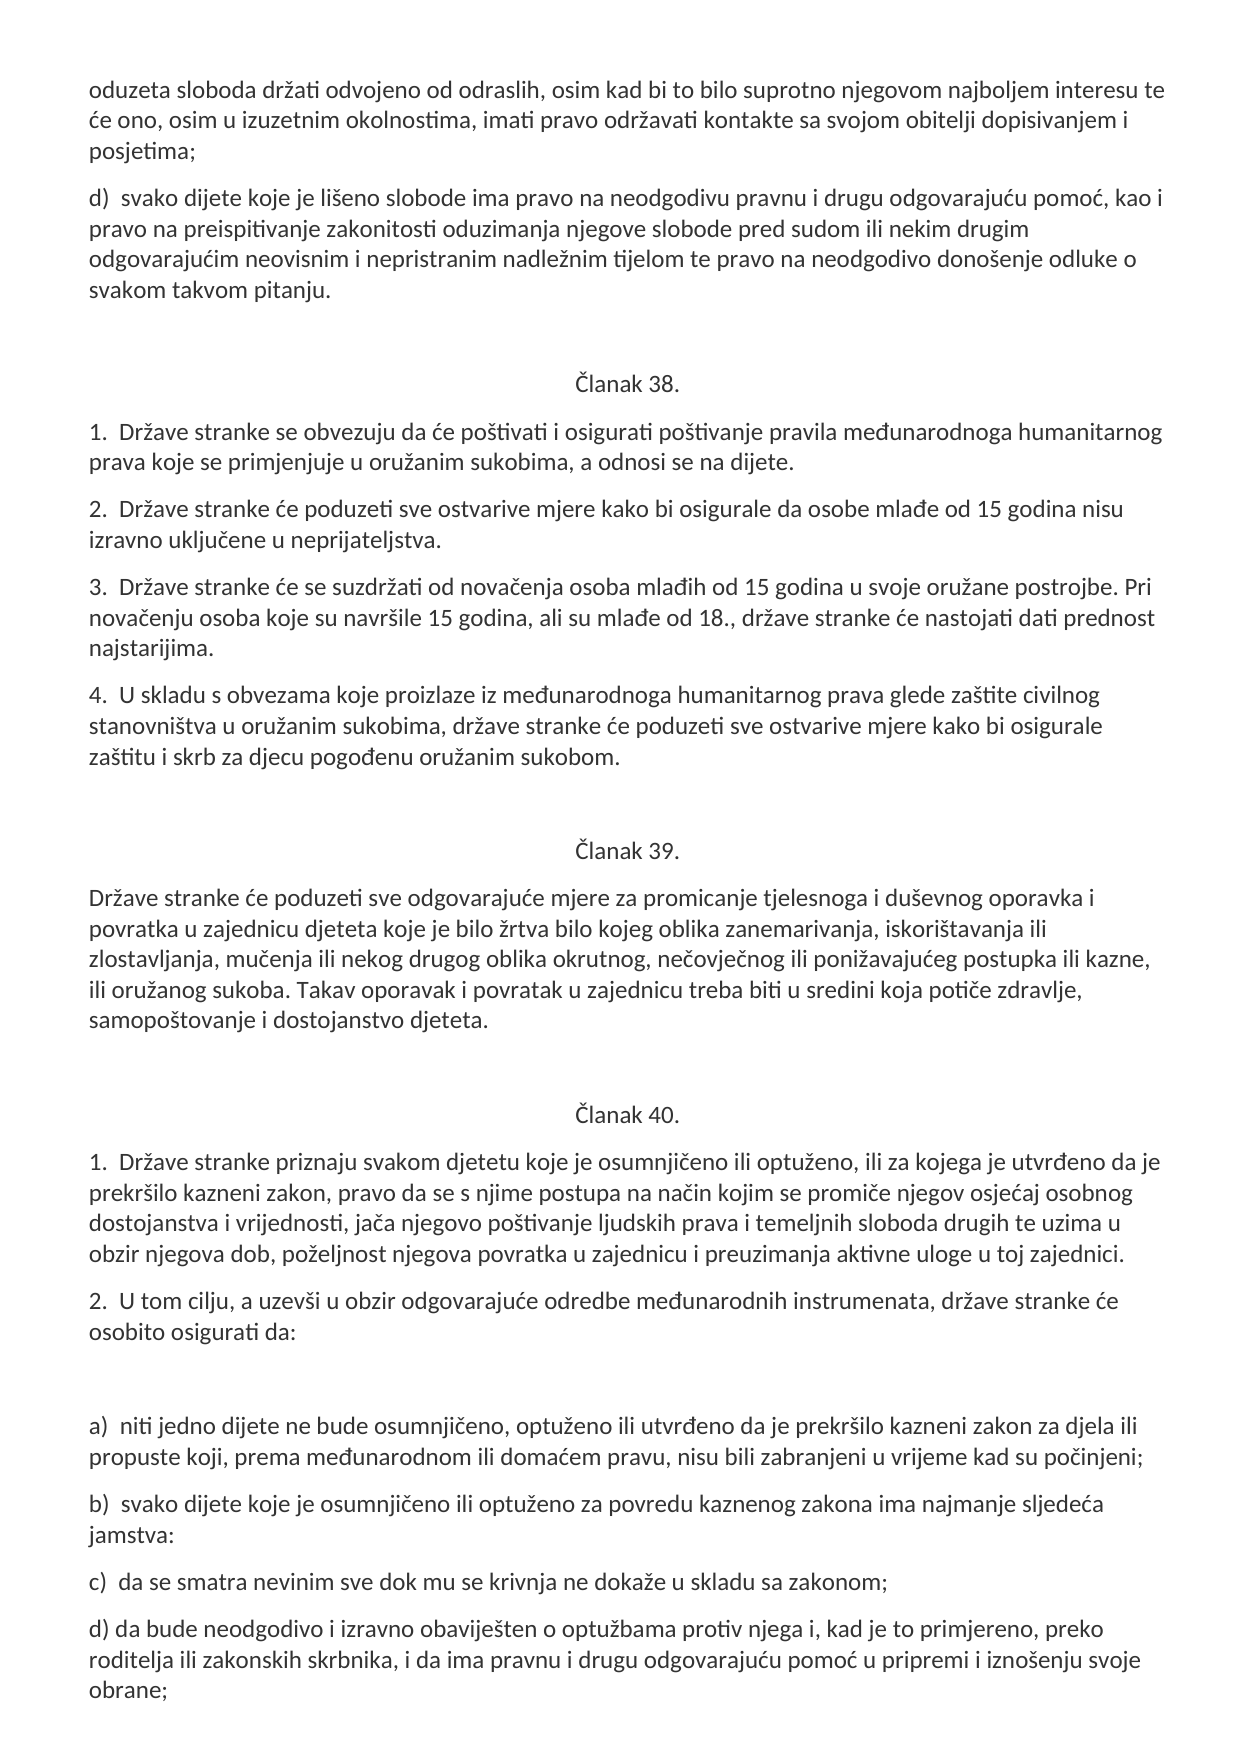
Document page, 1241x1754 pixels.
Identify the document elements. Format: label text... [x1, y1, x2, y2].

text 4. U skladu s obvezama koje proizlaze iz međunarodnoga humanitarnog prava glede zaštite civilnog stanovništva u oružanim sukobima, države stranke će poduzeti sve ostvarive mjere kako bi osigurale zaštitu i skrb za djecu pogođenu oružanim sukobom. [89, 679, 1167, 771]
text d) svako dijete koje je lišeno slobode ima pravo na neodgodivu pravnu i drugu odgovarajuću pomoć, kao i pravo na preispitivanje zakonitosti oduzimanja njegove slobode pred sudom ili nekim drugim odgovarajućim neovisnim i nepristranim nadležnim tijelom te pravo na neodgodivo donošenje odluke o svakom takvom pitanju. [89, 182, 1167, 304]
text 1. Države stranke priznaju svakom djetetu koje je osumnjičeno ili optuženo, ili za kojega je utvrđeno da je prekršilo kazneni zakon, pravo da se s njime postupa na način kojim se promiče njegov osjećaj osobnog dostojanstva i vrijednosti, jača njegovo poštivanje ljudskih prava i temeljnih sloboda drugih te uzima u obzir njegova dob, poželjnost njegova povratka u zajednicu i preuzimanja aktivne uloge u toj zajednici. [89, 1146, 1167, 1268]
text c) da se smatra nevinim sve dok mu se krivnja ne dokaže u skladu sa zakonom; [89, 1566, 1167, 1597]
text 2. U tom cilju, a uzevši u obzir odgovarajuće odredbe međunarodnih instrumenata, države stranke će osobito osigurati da: [89, 1285, 1167, 1346]
text 3. Države stranke će se suzdržati od novačenja osoba mlađih od 15 godina u svoje oružane postrojbe. Pri novačenju osoba koje su navršile 15 godina, ali su mlađe od 18., države stranke će nastojati dati prednost najstarijima. [89, 571, 1167, 663]
text Države stranke će poduzeti sve odgovarajuće mjere za promicanje tjelesnoga i duševnog oporavka i povratka u zajednicu djeteta koje je bilo žrtva bilo kojeg oblika zanemarivanja, iskorištavanja ili zlostavljanja, mučenja ili nekog drugog oblika okrutnog, nečovječnog ili ponižavajućeg postupka ili kazne, ili oružanog sukoba. Takav oporavak i povratak u zajednicu treba biti u sredini koja potiče zdravlje, samopoštovanje i dostojanstvo djeteta. [89, 882, 1167, 1035]
text 2. Države stranke će poduzeti sve ostvarive mjere kako bi osigurale da osobe mlađe od 15 godina nisu izravno uključene u neprijateljstva. [89, 493, 1167, 554]
text Članak 38. [89, 368, 1167, 399]
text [89, 74, 1167, 165]
text Članak 40. [89, 1099, 1167, 1130]
text Članak 39. [89, 835, 1167, 866]
text d) da bude neodgodivo i izravno obaviješten o optužbama protiv njega i, kad je to primjereno, preko roditelja ili zakonskih skrbnika, i da ima pravnu i drugu odgovarajuću pomoć u pripremi i iznošenju svoje obrane; [89, 1613, 1167, 1705]
text a) niti jedno dijete ne bude osumnjičeno, optuženo ili utvrđeno da je prekršilo kazneni zakon za djela ili propuste koji, prema međunarodnom ili domaćem pravu, nisu bili zabranjeni u vrijeme kad su počinjeni; [89, 1410, 1167, 1471]
text 1. Države stranke se obvezuju da će poštivati i osigurati poštivanje pravila međunarodnoga humanitarnog prava koje se primjenjuje u oružanim sukobima, a odnosi se na dijete. [89, 416, 1167, 477]
text b) svako dijete koje je osumnjičeno ili optuženo za povredu kaznenog zakona ima najmanje sljedeća jamstva: [89, 1488, 1167, 1549]
